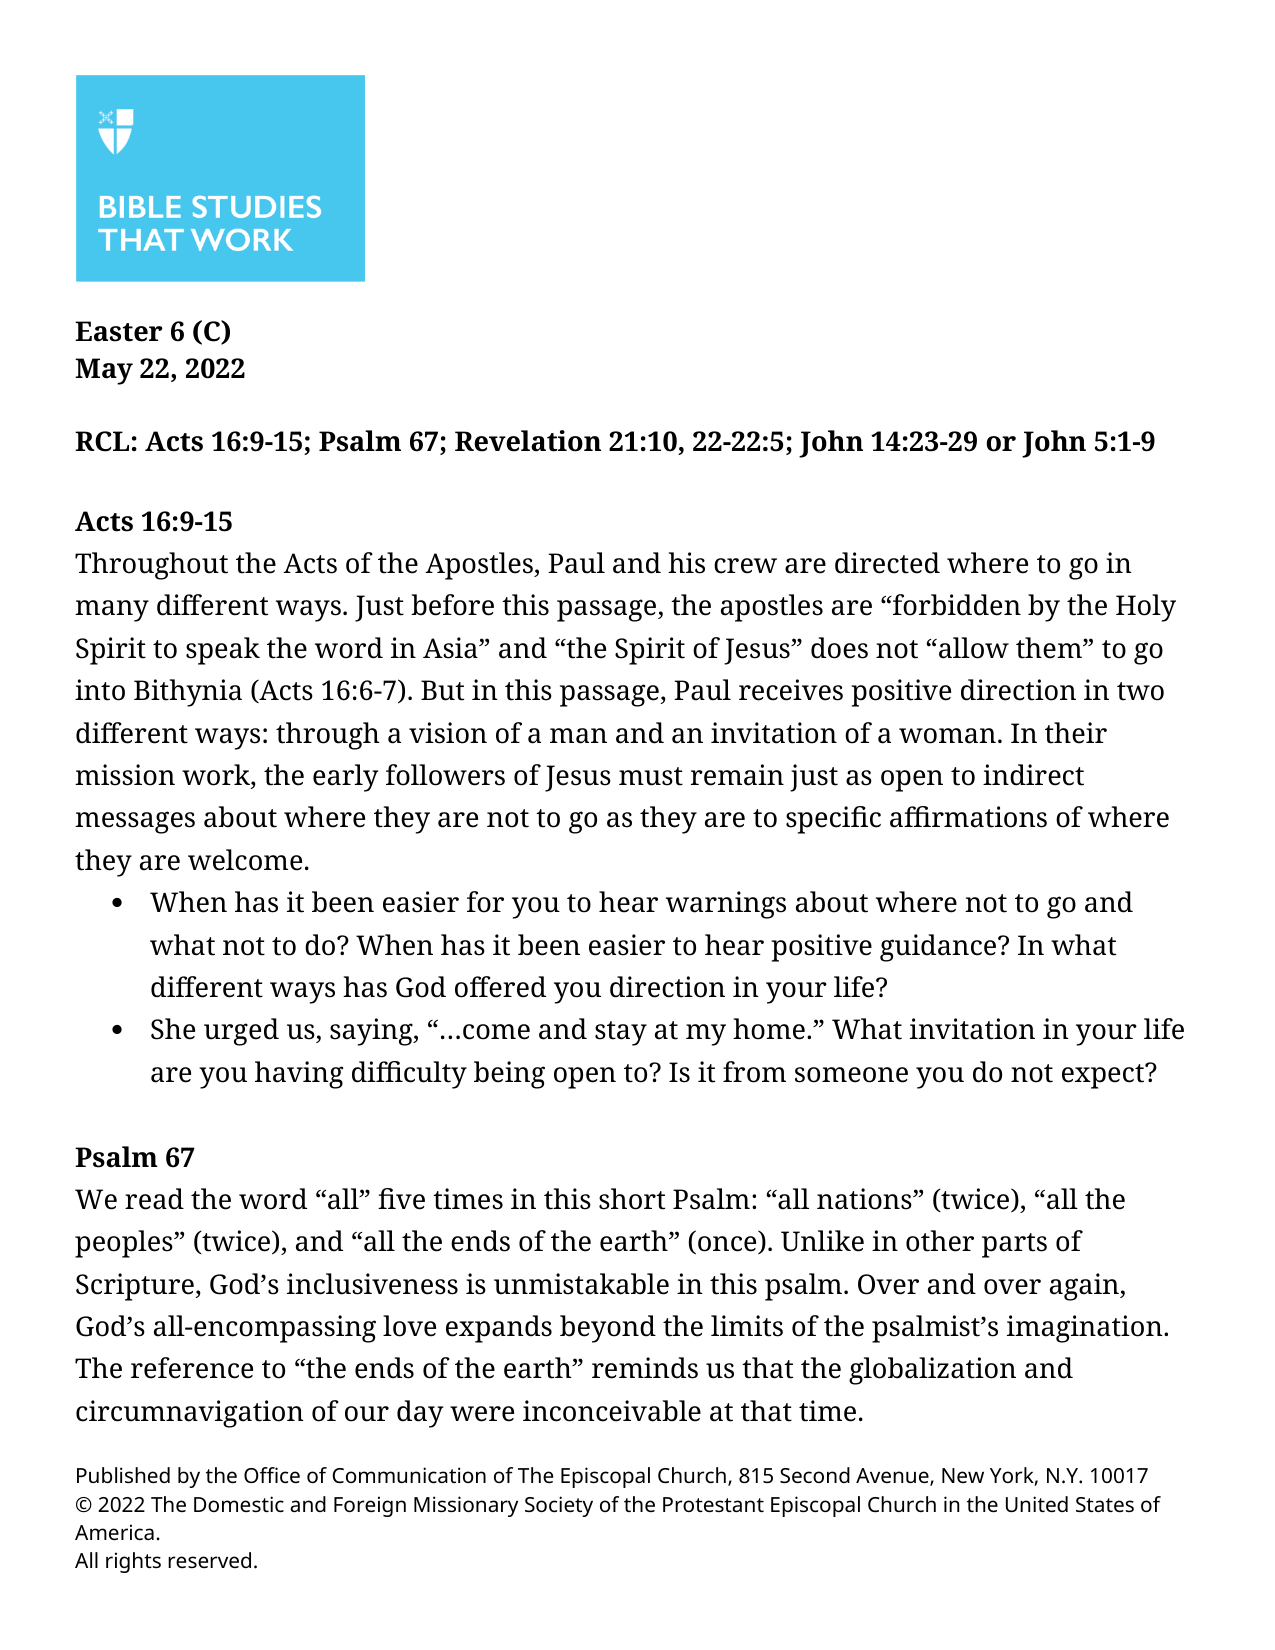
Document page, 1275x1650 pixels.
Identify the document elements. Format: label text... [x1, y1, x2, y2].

text Acts 16:9-15 [75, 502, 1200, 539]
picture [75, 75, 366, 282]
text We read the word “all” five times in this short Psalm: “all nations” (twice), “all the peoples” (twice), and “all the ends of the earth” (once). Unlike in other parts of Scripture, God’s inclusiveness is unmistakable in this psalm. Over and over again, God’s all-encompassing love expands beyond the limits of the psalmist’s imagination. The reference to “the ends of the earth” reminds us that the globalization and circumnavigation of our day were inconceivable at that time. [75, 1180, 1200, 1429]
text RCL: Acts 16:9-15; Psalm 67; Revelation 21:10, 22-22:5; John 14:23-29 or John 5:1-9 [75, 423, 1200, 460]
text Easter 6 (C) [75, 312, 1200, 349]
list She urged us, saying, “…come and stay at my home.” What invitation in your life are you having difficulty being open to? Is it from someone you do not expect? [112, 1011, 1200, 1090]
list When has it been easier for you to hear warnings about where not to go and what not to do? When has it been easier to hear positive guidance? In what different ways has God offered you direction in your life? [112, 884, 1200, 1005]
text Throughout the Acts of the Apostles, Paul and his crew are directed where to go in many different ways. Just before this passage, the apostles are “forbidden by the Holy Spirit to speak the word in Asia” and “the Spirit of Jesus” does not “allow them” to go into Bithynia (Acts 16:6-7). But in this passage, Paul receives positive direction in two different ways: through a vision of a man and an invitation of a woman. In their mission work, the early followers of Jesus must remain just as open to indirect messages about where they are not to go as they are to specific affirmations of where they are welcome. [75, 544, 1200, 878]
text Psalm 67 [75, 1138, 1200, 1175]
text May 22, 2022 [75, 349, 1200, 386]
